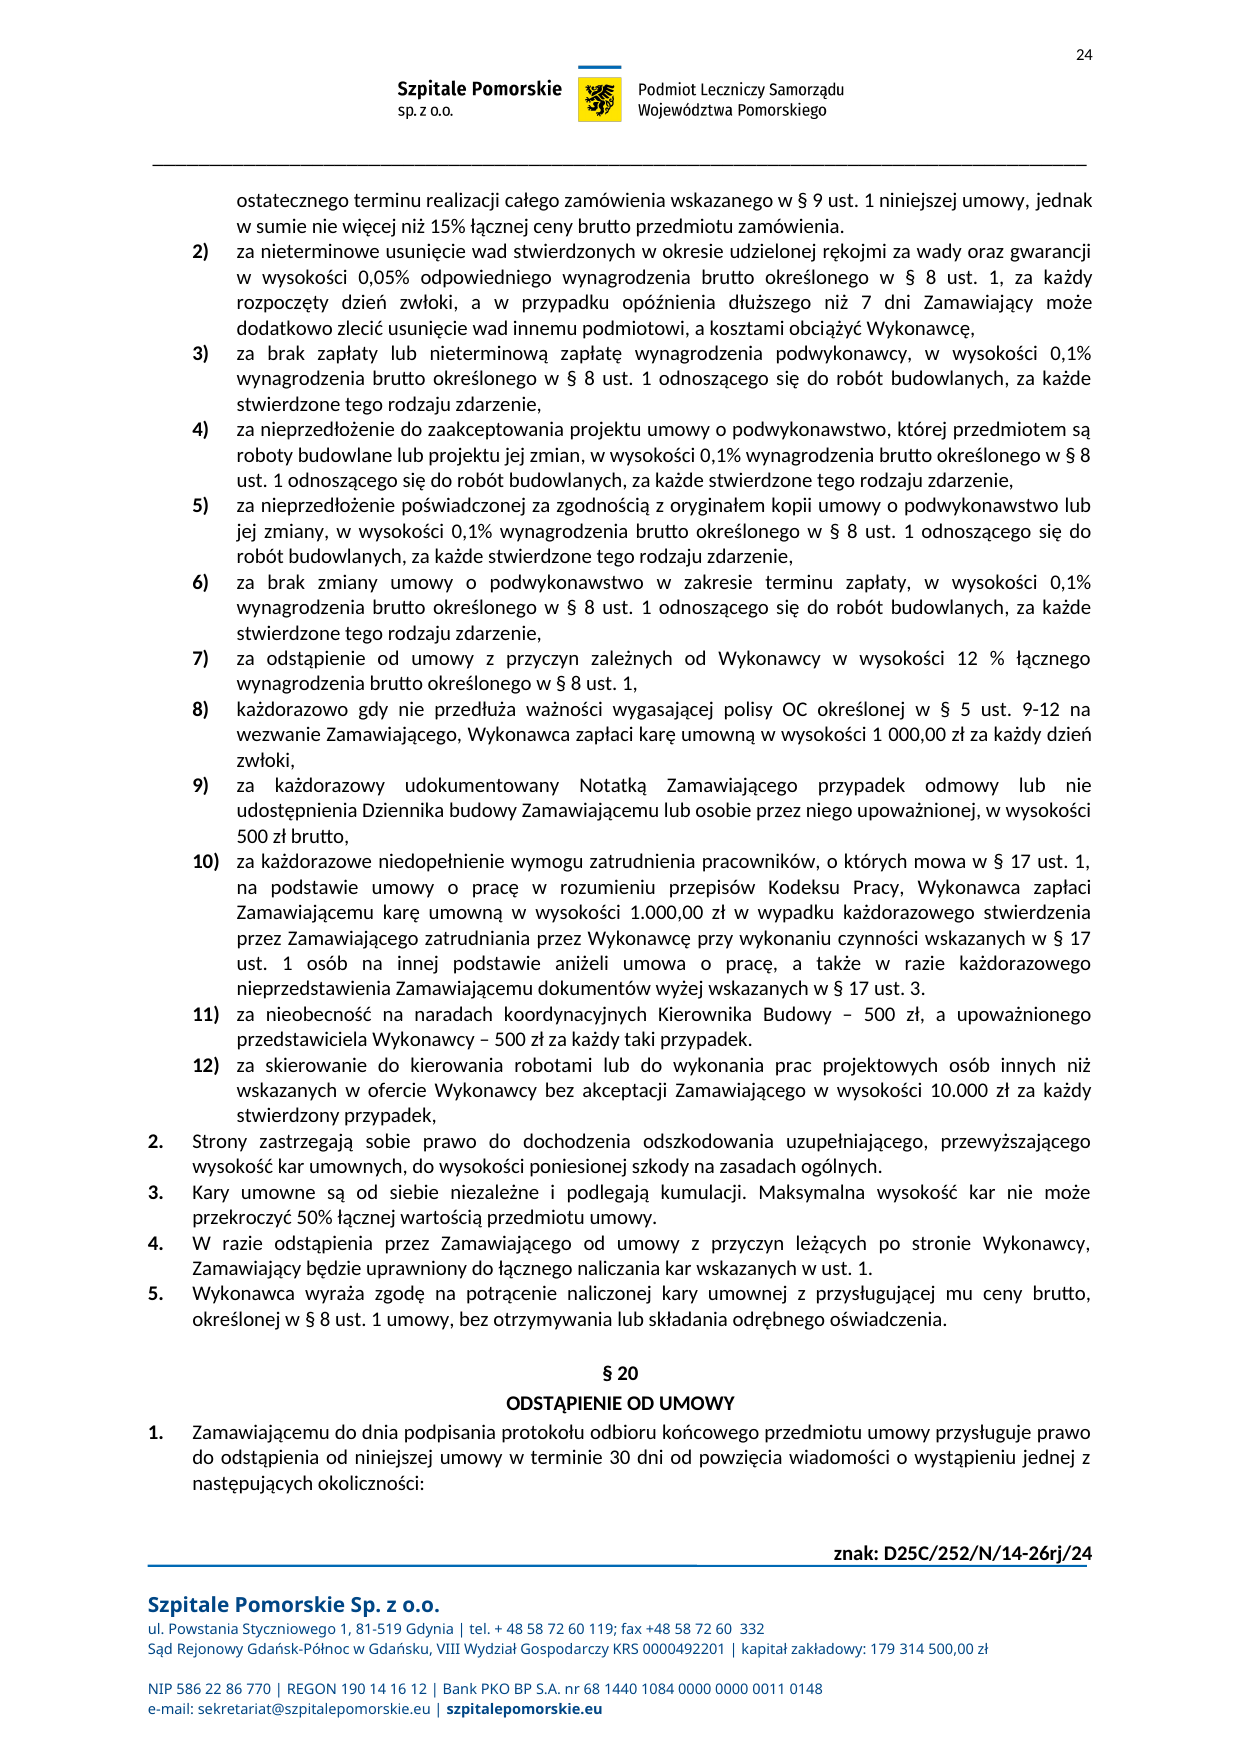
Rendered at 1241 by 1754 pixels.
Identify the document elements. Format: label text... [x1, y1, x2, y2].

list za nieprzedłożenie do zaakceptowania projektu umowy o podwykonawstwo, której przedmiotem są roboty budowlane lub projektu jej zmian, w wysokości 0,1% wynagrodzenia brutto określonego w § 8 ust. 1 odnoszącego się do robót budowlanych, za każde stwierdzone tego rodzaju zdarzenie, [192, 416, 1092, 493]
list za nieobecność na naradach koordynacyjnych Kierownika Budowy – 500 zł, a upoważnionego przedstawiciela Wykonawcy – 500 zł za każdy taki przypadek. [192, 1001, 1092, 1052]
text ODSTĄPIENIE OD UMOWY [148, 1390, 1092, 1415]
list Strony zastrzegają sobie prawo do dochodzenia odszkodowania uzupełniającego, przewyższającego wysokość kar umownych, do wysokości poniesionej szkody na zasadach ogólnych. [148, 1128, 1092, 1179]
list za brak zmiany umowy o podwykonawstwo w zakresie terminu zapłaty, w wysokości 0,1% wynagrodzenia brutto określonego w § 8 ust. 1 odnoszącego się do robót budowlanych, za każde stwierdzone tego rodzaju zdarzenie, [192, 569, 1092, 645]
picture [396, 64, 845, 123]
list za odstąpienie od umowy z przyczyn zależnych od Wykonawcy w wysokości 12 % łącznego wynagrodzenia brutto określonego w § 8 ust. 1, [192, 645, 1092, 696]
list za nieprzedłożenie poświadczonej za zgodnością z oryginałem kopii umowy o podwykonawstwo lub jej zmiany, w wysokości 0,1% wynagrodzenia brutto określonego w § 8 ust. 1 odnoszącego się do robót budowlanych, za każde stwierdzone tego rodzaju zdarzenie, [192, 493, 1092, 569]
list za brak zapłaty lub nieterminową zapłatę wynagrodzenia podwykonawcy, w wysokości 0,1% wynagrodzenia brutto określonego w § 8 ust. 1 odnoszącego się do robót budowlanych, za każde stwierdzone tego rodzaju zdarzenie, [192, 340, 1092, 416]
list za każdorazowe niedopełnienie wymogu zatrudnienia pracowników, o których mowa w § 17 ust. 1, na podstawie umowy o pracę w rozumieniu przepisów Kodeksu Pracy, Wykonawca zapłaci Zamawiającemu karę umowną w wysokości 1.000,00 zł w wypadku każdorazowego stwierdzenia przez Zamawiającego zatrudniania przez Wykonawcę przy wykonaniu czynności wskazanych w § 17 ust. 1 osób na innej podstawie aniżeli umowa o pracę, a także w razie każdorazowego nieprzedstawienia Zamawiającemu dokumentów wyżej wskazanych w § 17 ust. 3. [192, 848, 1092, 1001]
list Zamawiającemu do dnia podpisania protokołu odbioru końcowego przedmiotu umowy przysługuje prawo do odstąpienia od niniejszej umowy w terminie 30 dni od powzięcia wiadomości o wystąpieniu jednej z następujących okoliczności: [148, 1419, 1092, 1495]
list za skierowanie do kierowania robotami lub do wykonania prac projektowych osób innych niż wskazanych w ofercie Wykonawcy bez akceptacji Zamawiającego w wysokości 10.000 zł za każdy stwierdzony przypadek, [192, 1052, 1092, 1128]
list Wykonawca wyraża zgodę na potrącenie naliczonej kary umownej z przysługującej mu ceny brutto, określonej w § 8 ust. 1 umowy, bez otrzymywania lub składania odrębnego oświadczenia. [148, 1281, 1092, 1331]
text § 20 [148, 1361, 1092, 1386]
list każdorazowo gdy nie przedłuża ważności wygasającej polisy OC określonej w § 5 ust. 9-12 na wezwanie Zamawiającego, Wykonawca zapłaci karę umowną w wysokości 1 000,00 zł za każdy dzień zwłoki, [192, 696, 1092, 772]
list Kary umowne są od siebie niezależne i podlegają kumulacji. Maksymalna wysokość kar nie może przekroczyć 50% łącznej wartością przedmiotu umowy. [148, 1179, 1092, 1230]
list za każdorazowy udokumentowany Notatką Zamawiającego przypadek odmowy lub nie udostępnienia Dziennika budowy Zamawiającemu lub osobie przez niego upoważnionej, w wysokości 500 zł brutto, [192, 772, 1092, 848]
list za nieterminowe usunięcie wad stwierdzonych w okresie udzielonej rękojmi za wady oraz gwarancji w wysokości 0,05% odpowiedniego wynagrodzenia brutto określonego w § 8 ust. 1, za każdy rozpoczęty dzień zwłoki, a w przypadku opóźnienia dłuższego niż 7 dni Zamawiający może dodatkowo zlecić usunięcie wad innemu podmiotowi, a kosztami obciążyć Wykonawcę, [192, 238, 1092, 340]
list W razie odstąpienia przez Zamawiającego od umowy z przyczyn leżących po stronie Wykonawcy, Zamawiający będzie uprawniony do łącznego naliczania kar wskazanych w ust. 1. [148, 1230, 1092, 1281]
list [192, 188, 1092, 238]
